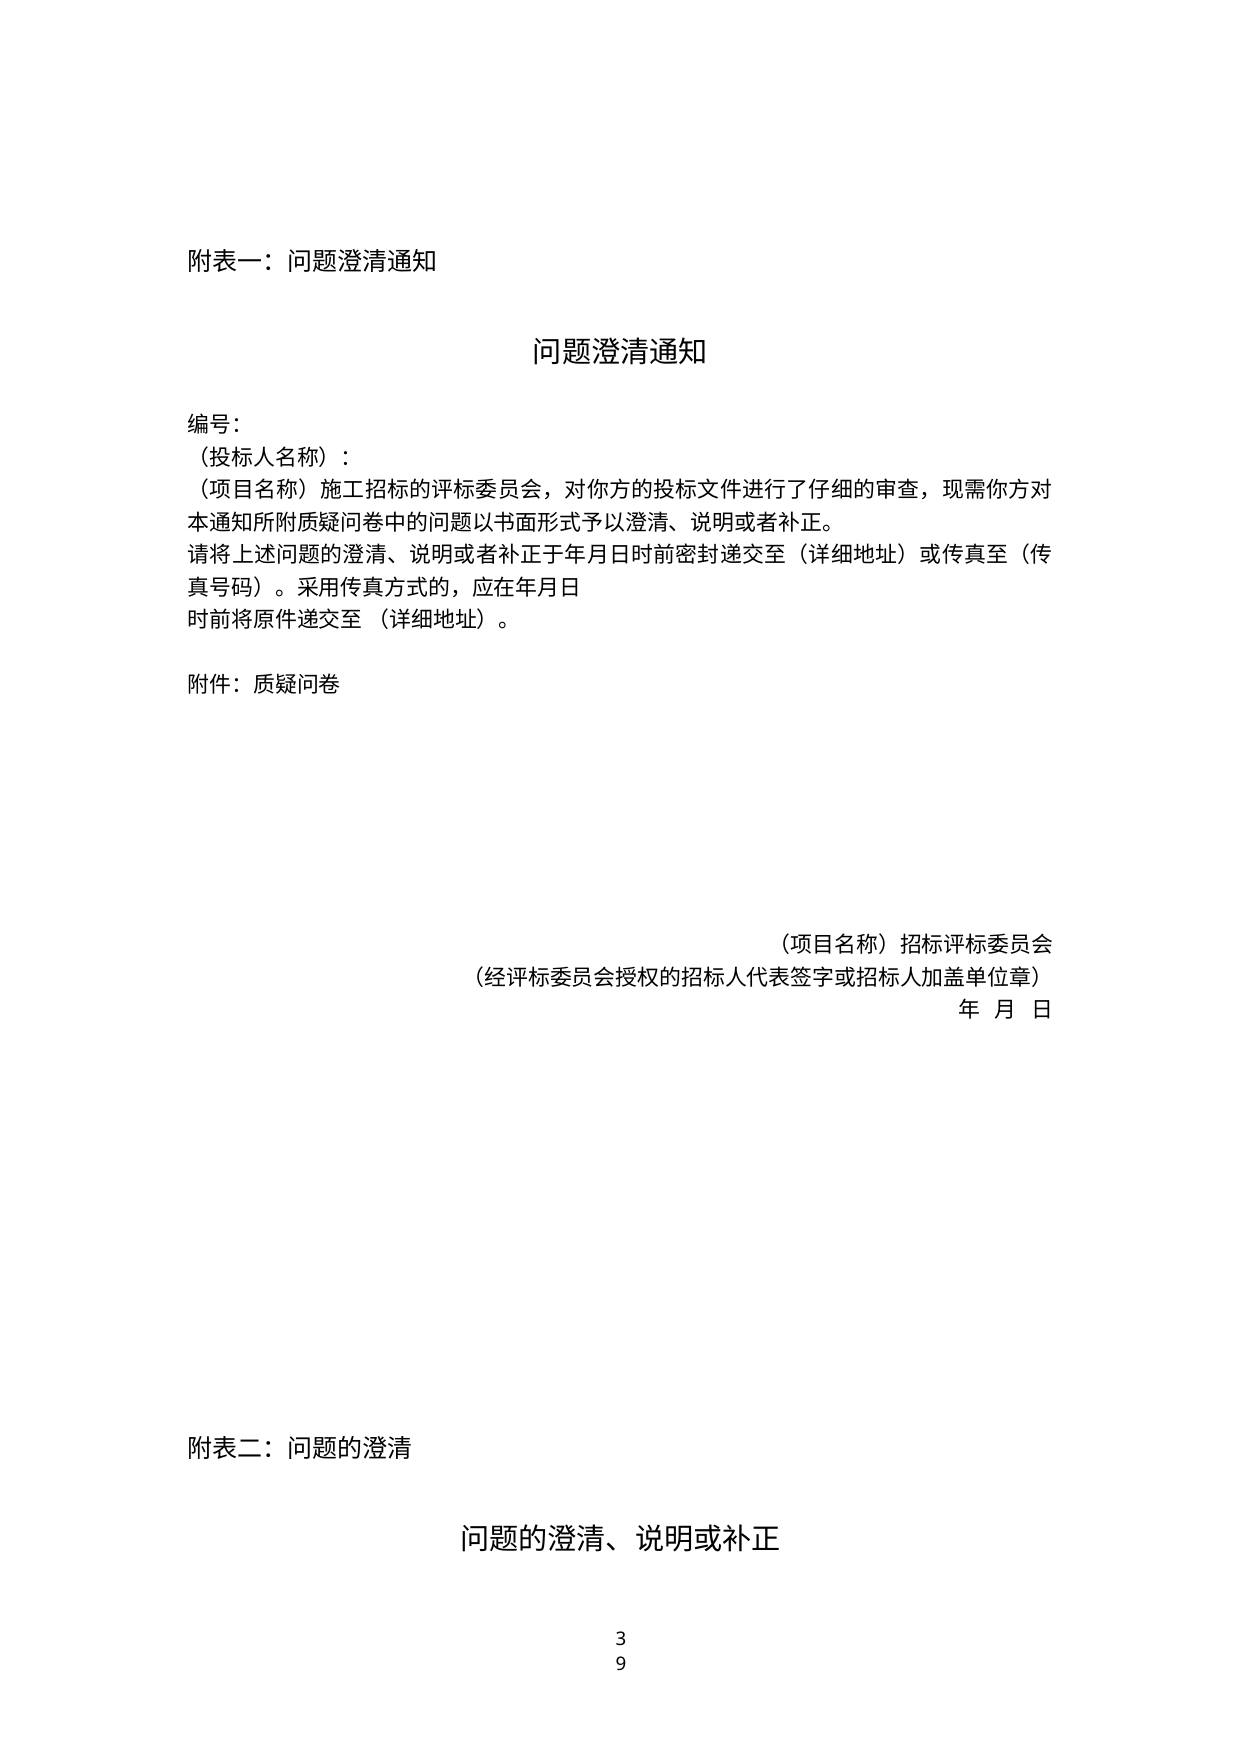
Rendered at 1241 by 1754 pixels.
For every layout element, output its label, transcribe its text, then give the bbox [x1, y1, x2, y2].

text 时前将原件递交至 （详细地址）。 [187, 602, 1053, 634]
text （项目名称）招标评标委员会 [187, 927, 1053, 959]
text 附件：质疑问卷 [187, 667, 1053, 699]
text 年 月 日 [187, 992, 1053, 1024]
text 请将上述问题的澄清、说明或者补正于年月日时前密封递交至（详细地址）或传真至（传真号码）。采用传真方式的，应在年月日 [187, 537, 1053, 602]
text 附表二：问题的澄清 [187, 1414, 1053, 1479]
text （经评标委员会授权的招标人代表签字或招标人加盖单位章） [187, 959, 1053, 992]
text 编号： [187, 407, 1053, 439]
text 问题澄清通知 [187, 317, 1053, 382]
text （项目名称）施工招标的评标委员会，对你方的投标文件进行了仔细的审查，现需你方对本通知所附质疑问卷中的问题以书面形式予以澄清、说明或者补正。 [187, 472, 1053, 537]
text 附表一：问题澄清通知 [187, 227, 1053, 292]
text 问题的澄清、说明或补正 [187, 1504, 1053, 1569]
text （投标人名称）： [187, 439, 1053, 472]
